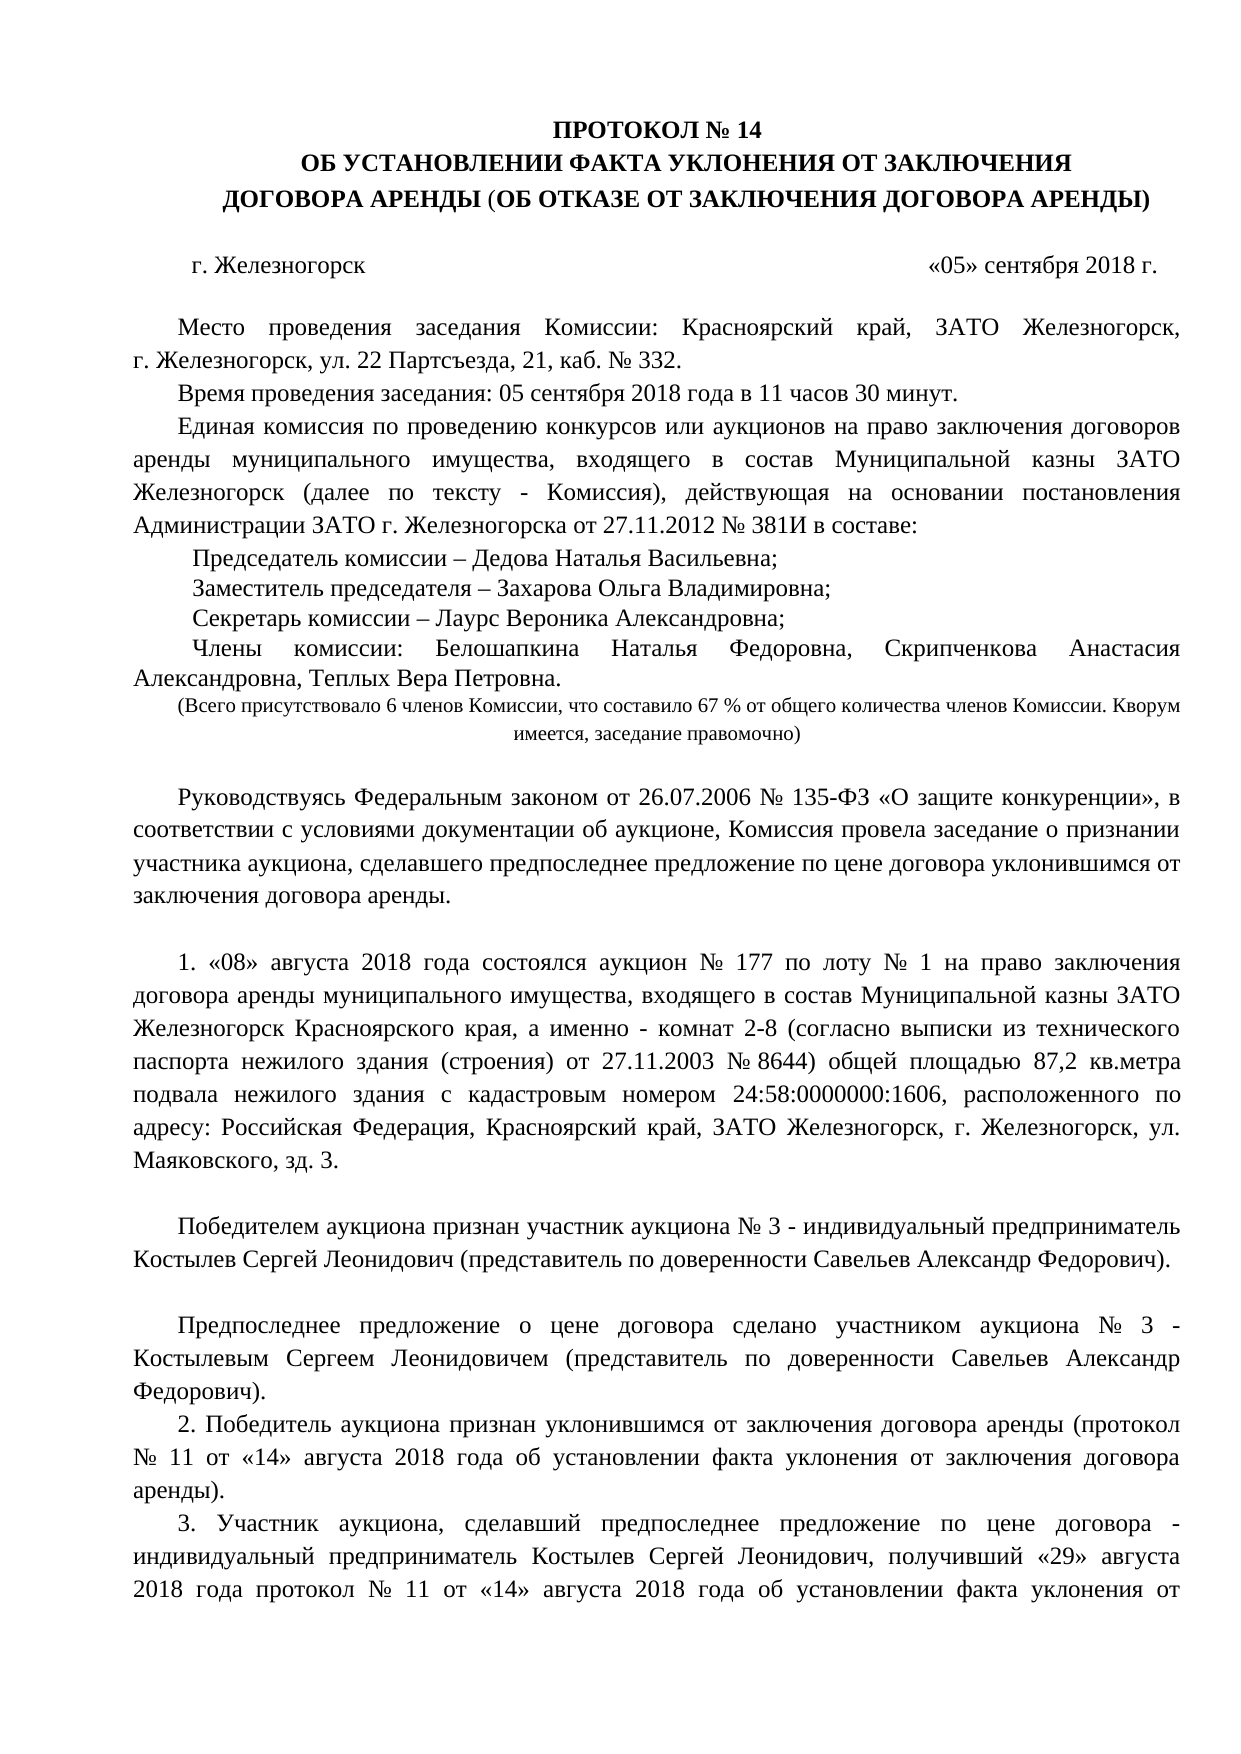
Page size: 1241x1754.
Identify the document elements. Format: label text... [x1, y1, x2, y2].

text ОБ УСТАНОВЛЕНИИ ФАКТА УКЛОНЕНИЯ ОТ ЗАКЛЮЧЕНИЯ [133, 148, 1181, 177]
text ПРОТОКОЛ № 14 [133, 115, 1181, 144]
text Секретарь комиссии – Лаурс Вероника Александровна; [133, 603, 1181, 632]
text (Всего присутствовало 6 членов Комиссии, что составило 67 % от общего количества членов Комиссии. Кворум имеется, заседание правомочно) [133, 693, 1181, 745]
text г. Железногорск «05» сентября 2018 г. [133, 250, 1181, 279]
text ДОГОВОРА АРЕНДЫ (ОБ ОТКАЗЕ ОТ ЗАКЛЮЧЕНИЯ ДОГОВОРА АРЕНДЫ) [133, 184, 1181, 213]
text Победителем аукциона признан участник аукциона № 3 - индивидуальный предприниматель Костылев Сергей Леонидович (представитель по доверенности Савельев Александр Федорович). [133, 1211, 1181, 1273]
text Время проведения заседания: 05 сентября 2018 года в 11 часов 30 минут. [133, 378, 1181, 406]
text Члены комиссии: Белошапкина Наталья Федоровна, Скрипченкова Анастасия Александровна, Теплых Вера Петровна. [133, 633, 1181, 692]
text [133, 1508, 1181, 1603]
text Единая комиссия по проведению конкурсов или аукционов на право заключения договоров аренды муниципального имущества, входящего в состав Муниципальной казны ЗАТО Железногорск (далее по тексту - Комиссия), действующая на основании постановления Администрации ЗАТО г. Железногорска от 27.11.2012 № 381И в составе: [133, 411, 1181, 538]
text Руководствуясь Федеральным законом от 26.07.2006 № 135-ФЗ «О защите конкуренции», в соответствии с условиями документации об аукционе, Комиссия провела заседание о признании участника аукциона, сделавшего предпоследнее предложение по цене договора уклонившимся от заключения договора аренды. [133, 782, 1181, 909]
text 1. «08» августа 2018 года состоялся аукцион № 177 по лоту № 1 на право заключения договора аренды муниципального имущества, входящего в состав Муниципальной казны ЗАТО Железногорск Красноярского края, а именно - комнат 2-8 (согласно выписки из технического паспорта нежилого здания (строения) от 27.11.2003 № 8644) общей площадью 87,2 кв.метра подвала нежилого здания с кадастровым номером 24:58:0000000:1606, расположенного по адресу: Российская Федерация, Красноярский край, ЗАТО Железногорск, г. Железногорск, ул. Маяковского, зд. 3. [133, 947, 1181, 1173]
text Председатель комиссии – Дедова Наталья Васильевна; [133, 543, 1181, 572]
text 2. Победитель аукциона признан уклонившимся от заключения договора аренды (протокол № 11 от «14» августа 2018 года об установлении факта уклонения от заключения договора аренды). [133, 1409, 1181, 1504]
text Заместитель председателя – Захарова Ольга Владимировна; [133, 573, 1181, 602]
text Предпоследнее предложение о цене договора сделано участником аукциона № 3 - Костылевым Сергеем Леонидовичем (представитель по доверенности Савельев Александр Федорович). [133, 1310, 1181, 1405]
text Место проведения заседания Комиссии: Красноярский край, ЗАТО Железногорск, г. Железногорск, ул. 22 Партсъезда, 21, каб. № 332. [133, 312, 1181, 373]
